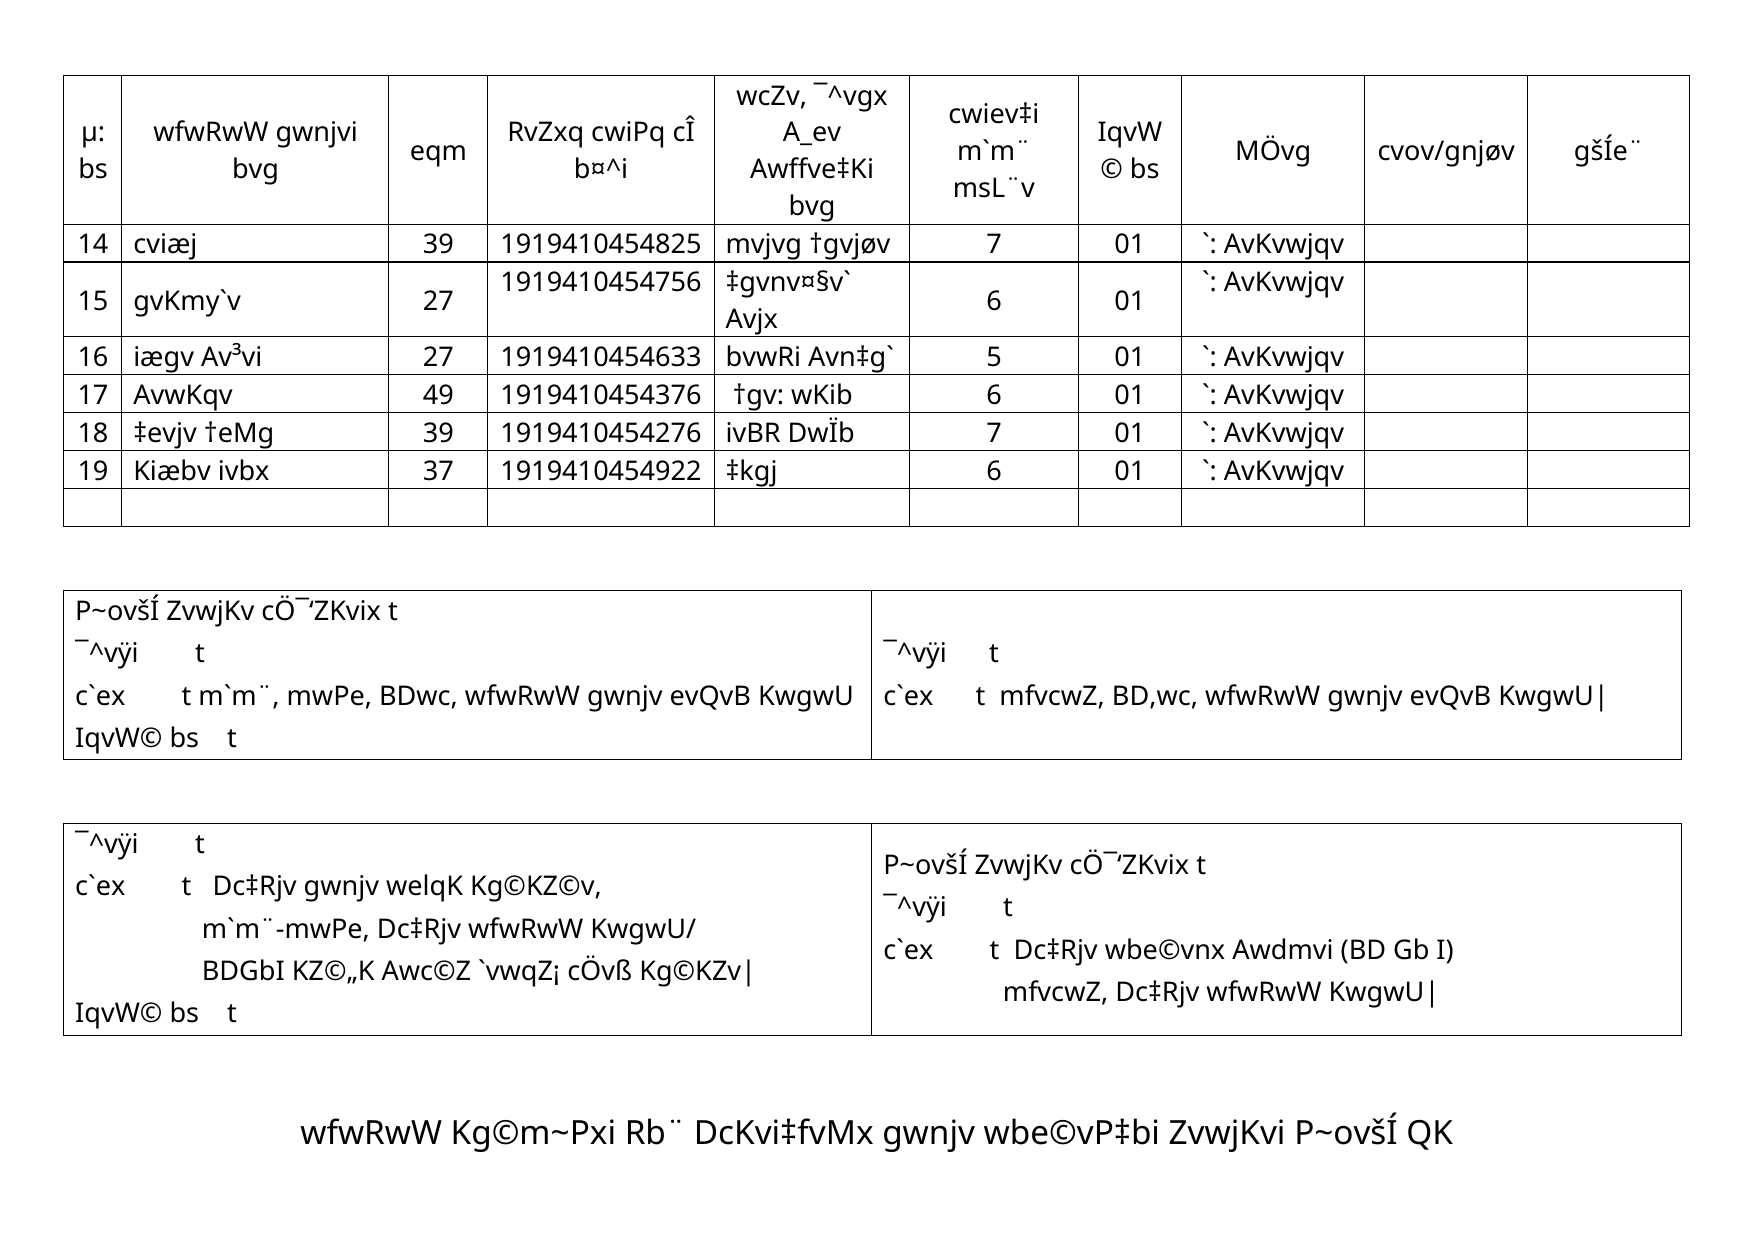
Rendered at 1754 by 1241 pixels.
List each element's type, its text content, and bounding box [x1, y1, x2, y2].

table_cell 1919410454756 [488, 263, 714, 336]
table_cell iægv Av³vi [122, 337, 388, 374]
table_cell `: AvKvwjqv [1182, 451, 1364, 488]
table_cell [910, 489, 1078, 526]
table_cell [1365, 225, 1527, 261]
table_cell bvwRi Avn‡g` [715, 337, 909, 374]
table_cell 27 [389, 263, 487, 336]
table_cell [1182, 489, 1364, 526]
table_cell 1919410454276 [488, 413, 714, 450]
table_cell 14 [64, 225, 121, 261]
table_header ¯^vÿi t c`ex t mfvcwZ, BD,wc, wfwRwW gwnjv evQvB KwgwU| [872, 591, 1681, 759]
table_cell 15 [64, 263, 121, 336]
table_cell `: AvKvwjqv [1182, 263, 1364, 336]
table_header cwiev‡i m`m¨ msL¨v [910, 76, 1078, 223]
table_header RvZxq cwiPq cÎ b¤^i [488, 76, 714, 223]
table_cell [1528, 225, 1689, 261]
table_cell [122, 489, 388, 526]
table_cell 18 [64, 413, 121, 450]
table_cell [1365, 451, 1527, 488]
table_cell AvwKqv [122, 375, 388, 412]
table_header P~ovšÍ ZvwjKv cÖ¯‘ZKvix t ¯^vÿi t c`ex t m`m¨, mwPe, BDwc, wfwRwW gwnjv evQvB KwgwU IqvW© bs t [64, 591, 871, 759]
table_cell 6 [910, 375, 1078, 412]
table_cell [1528, 489, 1689, 526]
table_cell 1919410454376 [488, 375, 714, 412]
table_cell [1365, 263, 1527, 336]
table_cell 7 [910, 225, 1078, 261]
table_cell 6 [910, 451, 1078, 488]
table_cell 1919410454825 [488, 225, 714, 261]
table_header ¯^vÿi t c`ex t Dc‡Rjv gwnjv welqK Kg©KZ©v, m`m¨-mwPe, Dc‡Rjv wfwRwW KwgwU/ BDGbI KZ©„K Awc©Z `vwqZ¡ cÖvß Kg©KZv| IqvW© bs t [64, 824, 871, 1035]
table_cell ivBR DwÏb [715, 413, 909, 450]
table_cell `: AvKvwjqv [1182, 413, 1364, 450]
table_header µ: bs [64, 76, 121, 223]
table_cell [1528, 263, 1689, 336]
table_cell [1528, 413, 1689, 450]
table_header IqvW© bs [1079, 76, 1181, 223]
table_cell 27 [389, 337, 487, 374]
table_cell [1365, 375, 1527, 412]
table_cell [1528, 451, 1689, 488]
table_header wfwRwW gwnjvi bvg [122, 76, 388, 223]
table_cell 1919410454922 [488, 451, 714, 488]
table_cell [1528, 375, 1689, 412]
table_cell mvjvg †gvjøv [715, 225, 909, 261]
table_cell `: AvKvwjqv [1182, 337, 1364, 374]
table_header wcZv, ¯^vgx A_ev Awffve‡Ki bvg [715, 76, 909, 223]
table_cell 01 [1079, 225, 1181, 261]
table_cell 01 [1079, 337, 1181, 374]
table_cell Kiæbv ivbx [122, 451, 388, 488]
table_cell [1079, 489, 1181, 526]
table_header cvov/gnjøv [1365, 76, 1527, 223]
table_header MÖvg [1182, 76, 1364, 223]
table_cell ‡kgj [715, 451, 909, 488]
table_cell 1919410454633 [488, 337, 714, 374]
table_cell ‡gvnv¤§v` Avjx [715, 263, 909, 336]
table_cell [1528, 337, 1689, 374]
table_cell [1365, 489, 1527, 526]
table_cell [389, 489, 487, 526]
table_cell †gv: wKib [715, 375, 909, 412]
table_cell [1365, 413, 1527, 450]
table_cell 17 [64, 375, 121, 412]
table_cell 19 [64, 451, 121, 488]
table_cell `: AvKvwjqv [1182, 225, 1364, 261]
table_header eqm [389, 76, 487, 223]
table_cell 01 [1079, 263, 1181, 336]
table_header gšÍe¨ [1528, 76, 1689, 223]
table_cell 39 [389, 225, 487, 261]
table_cell 6 [910, 263, 1078, 336]
table_header P~ovšÍ ZvwjKv cÖ¯‘ZKvix t ¯^vÿi t c`ex t Dc‡Rjv wbe©vnx Awdmvi (BD Gb I) mfvcwZ, Dc‡Rjv wfwRwW KwgwU| [872, 824, 1681, 1035]
table_cell 01 [1079, 375, 1181, 412]
table_cell ‡evjv †eMg [122, 413, 388, 450]
table_cell 01 [1079, 413, 1181, 450]
table_cell `: AvKvwjqv [1182, 375, 1364, 412]
table_cell 7 [910, 413, 1078, 450]
table_cell [488, 489, 714, 526]
table_cell 5 [910, 337, 1078, 374]
table_cell [715, 489, 909, 526]
table_cell cviæj [122, 225, 388, 261]
table_cell gvKmy`v [122, 263, 388, 336]
table_cell 49 [389, 375, 487, 412]
table_cell 01 [1079, 451, 1181, 488]
table_cell [64, 489, 121, 526]
table_cell 37 [389, 451, 487, 488]
text wfwRwW Kg©m~Pxi Rb¨ DcKvi‡fvMx gwnjv wbe©vP‡bi ZvwjKvi P~ovšÍ QK [75, 1109, 1679, 1154]
table_cell 39 [389, 413, 487, 450]
table_cell 16 [64, 337, 121, 374]
table_cell [1365, 337, 1527, 374]
